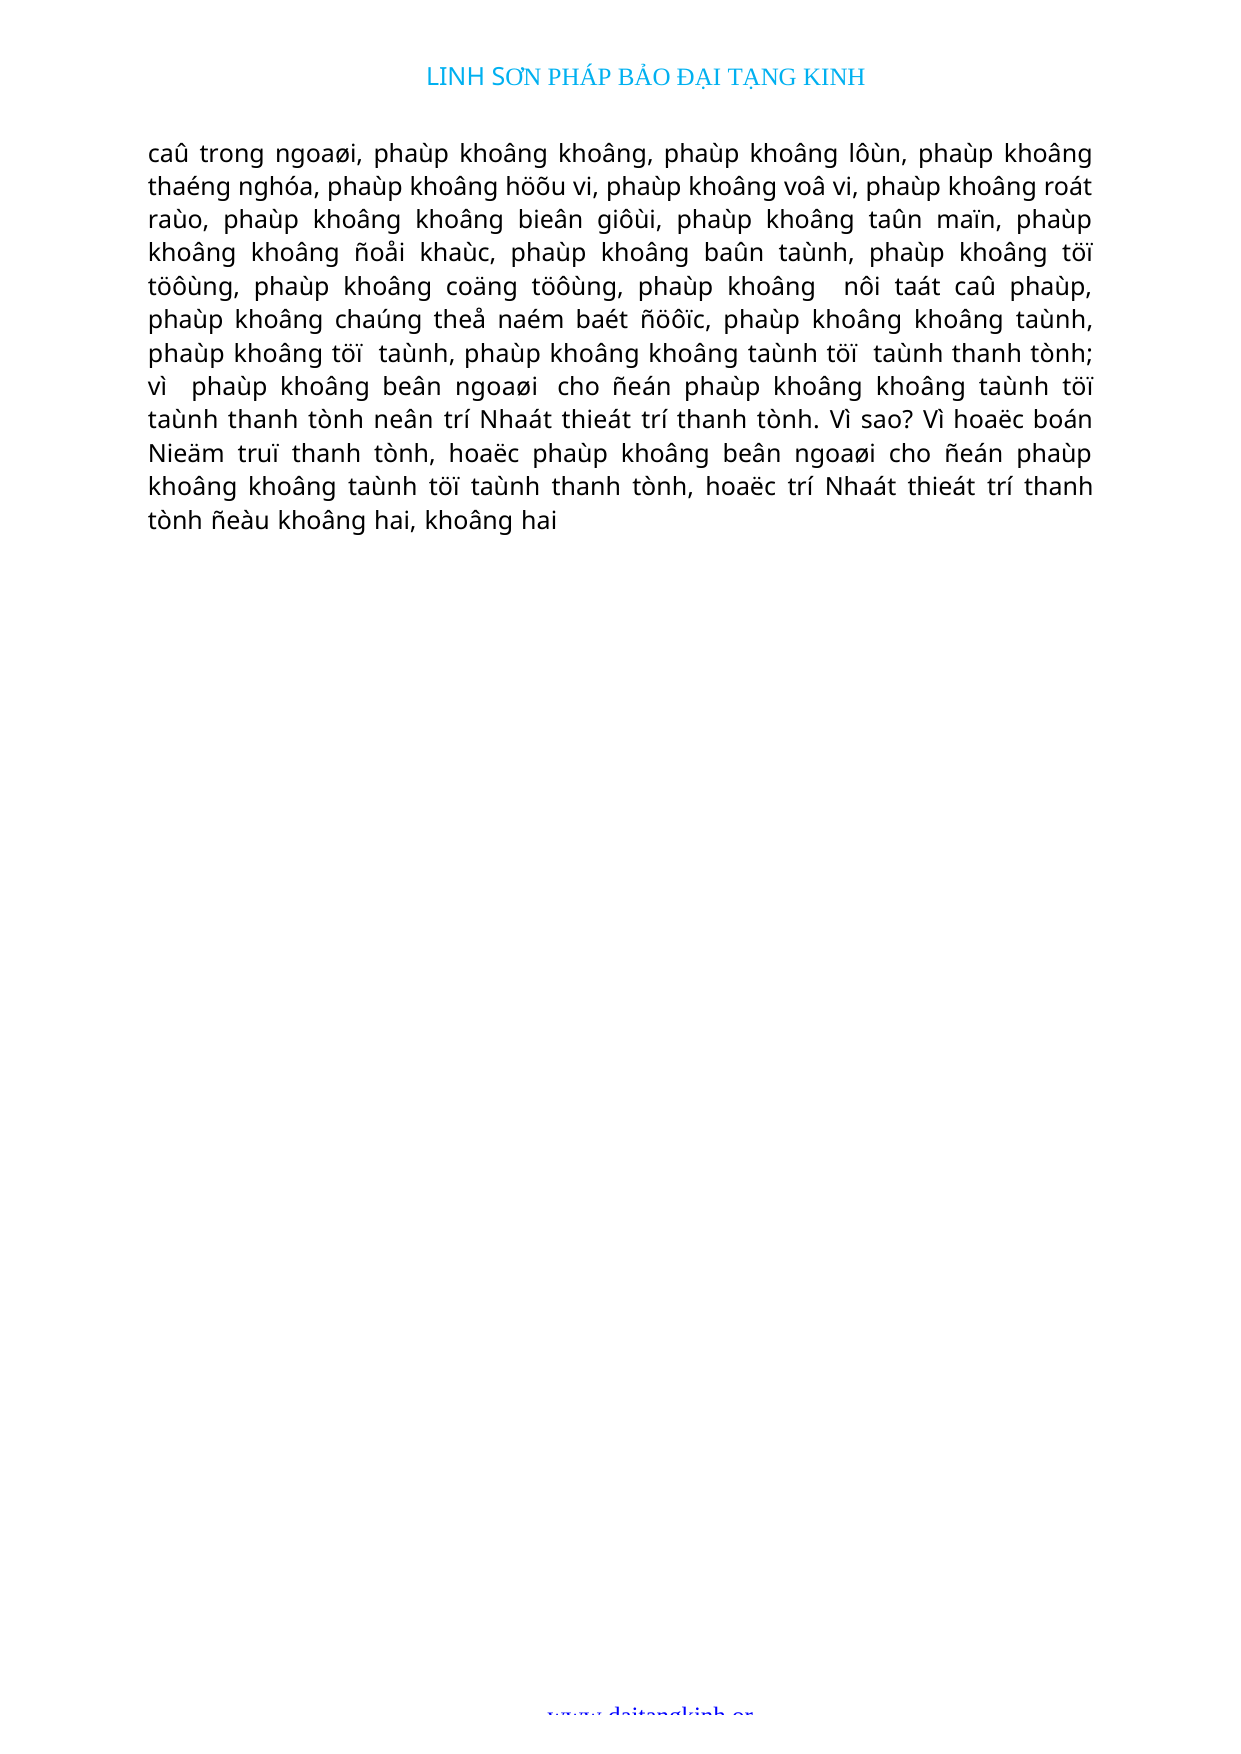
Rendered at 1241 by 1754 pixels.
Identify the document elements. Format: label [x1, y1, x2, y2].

text [148, 135, 1093, 537]
